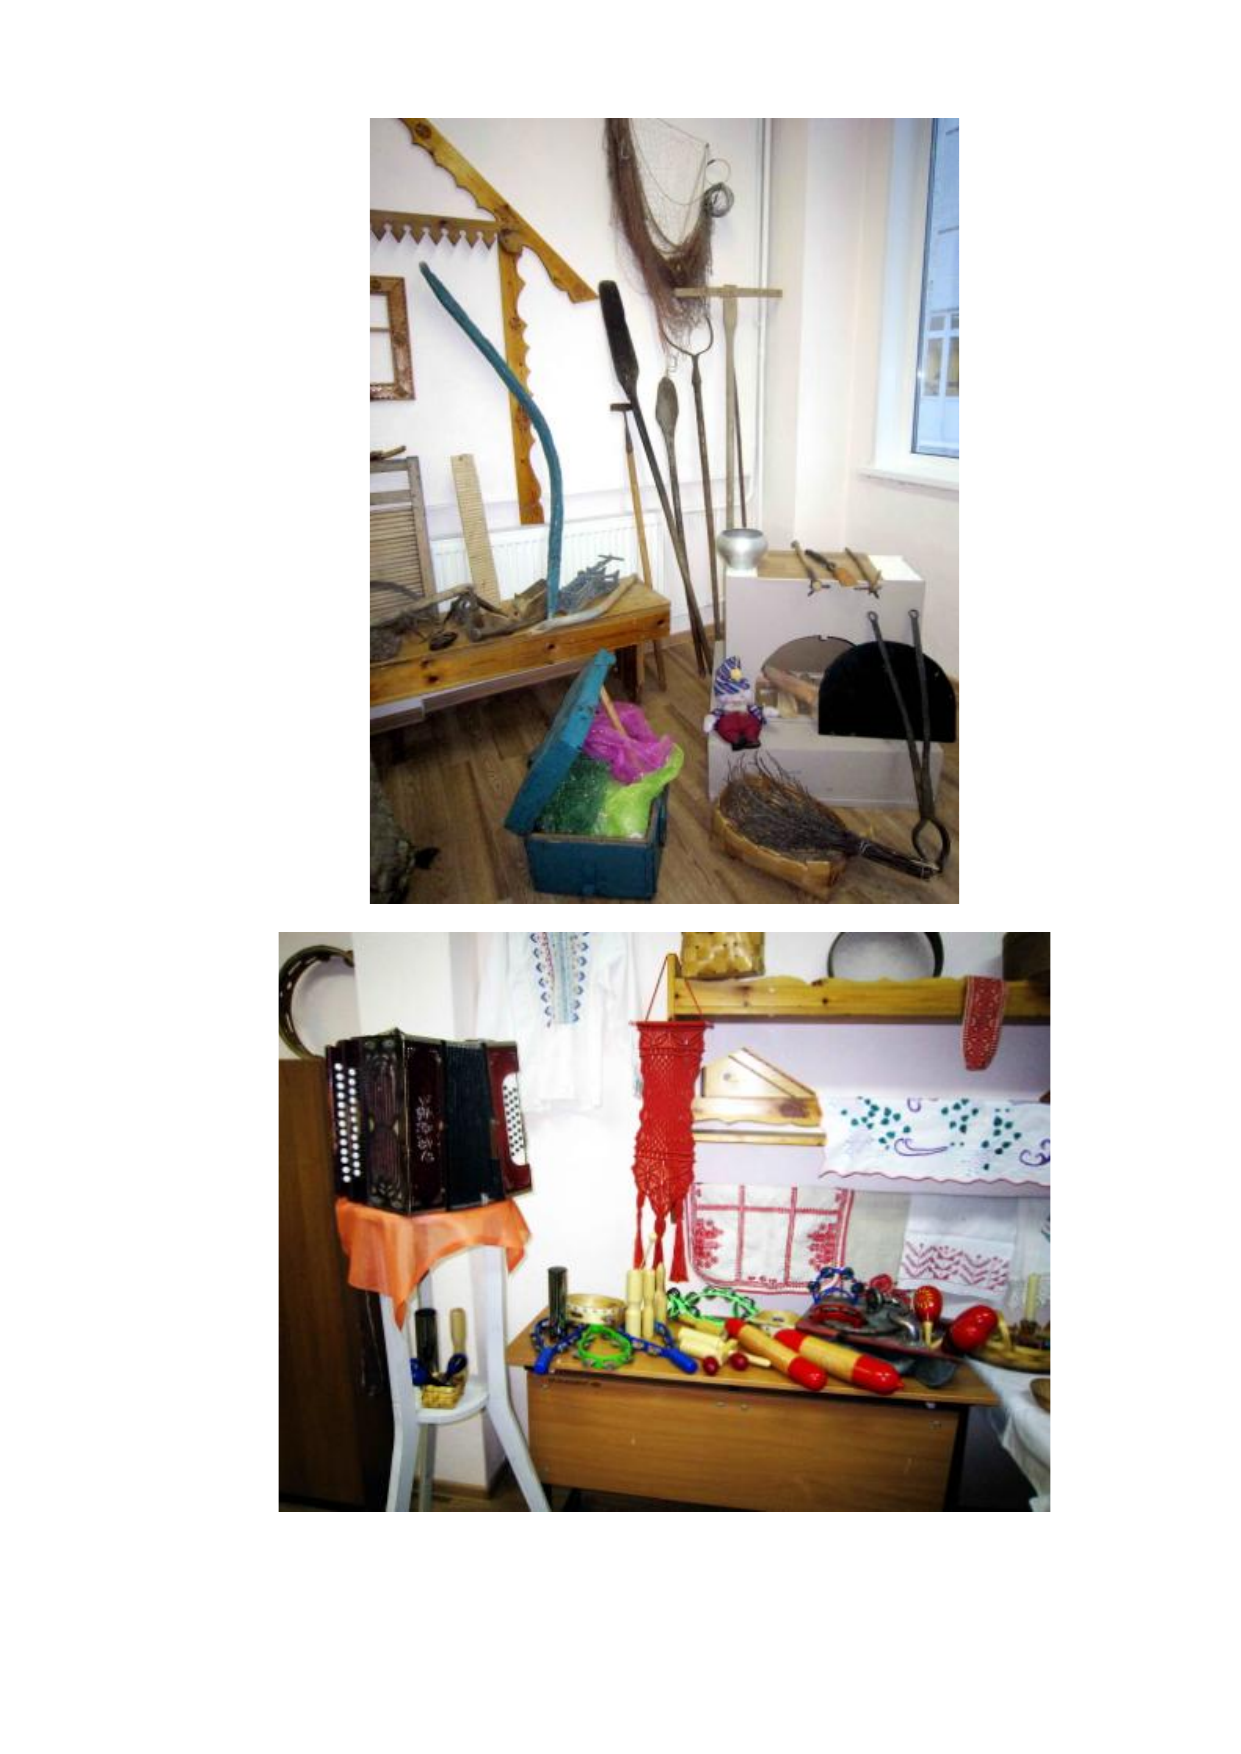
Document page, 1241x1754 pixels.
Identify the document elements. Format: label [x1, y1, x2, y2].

picture [278, 932, 1051, 1512]
picture [369, 118, 960, 904]
